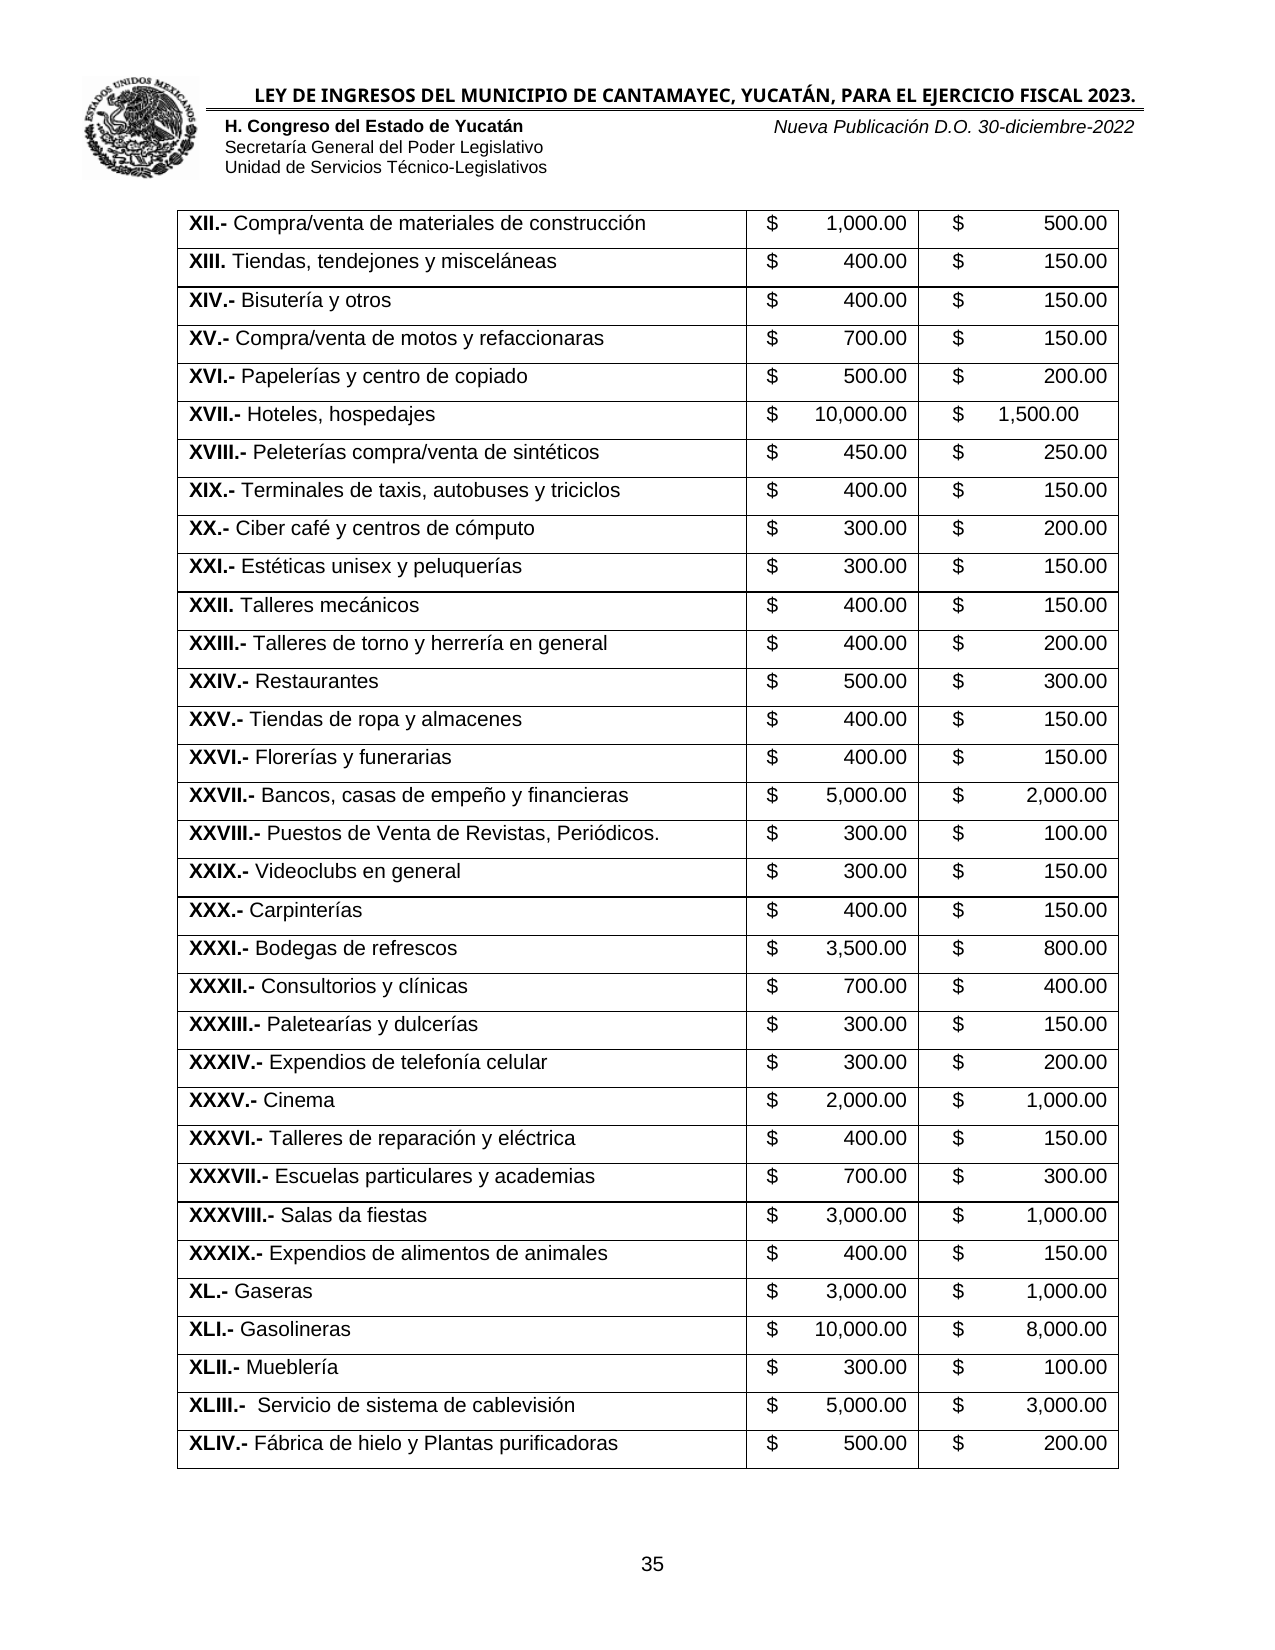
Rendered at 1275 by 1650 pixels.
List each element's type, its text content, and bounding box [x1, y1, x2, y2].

table_cell $ [747, 1241, 789, 1278]
table_cell $ [747, 288, 789, 324]
table_cell 300.00 [975, 1164, 1118, 1201]
table_cell $ [919, 1203, 975, 1239]
table_cell XX.- Ciber café y centros de cómputo [178, 516, 746, 553]
table_cell XIV.- Bisutería y otros [178, 288, 746, 324]
table_cell $ [919, 516, 975, 553]
table_cell $ [919, 402, 975, 439]
table_cell $ [747, 1355, 789, 1392]
table_cell 300.00 [789, 516, 918, 553]
table_cell 3,000.00 [789, 1203, 918, 1239]
table_cell XXXV.- Cinema [178, 1088, 746, 1125]
table_cell $ [919, 669, 975, 706]
table_cell 3,000.00 [975, 1393, 1118, 1430]
table_cell 200.00 [975, 1050, 1118, 1087]
table_cell XV.- Compra/venta de motos y refaccionaras [178, 326, 746, 363]
table_cell 400.00 [789, 288, 918, 324]
table_cell $ [919, 1050, 975, 1087]
table_cell $ [747, 326, 789, 363]
table_cell 250.00 [975, 440, 1118, 477]
table_cell XLII.- Mueblería [178, 1355, 746, 1392]
table_cell $ [919, 440, 975, 477]
table_cell $ [919, 288, 975, 324]
table_cell $ [747, 1012, 789, 1049]
table_cell $ [919, 898, 975, 934]
table_cell XLIII.- Servicio de sistema de cablevisión [178, 1393, 746, 1430]
table_cell 500.00 [789, 364, 918, 401]
table_cell $ [747, 974, 789, 1011]
table_cell $ [747, 402, 789, 439]
table_cell 150.00 [975, 707, 1118, 744]
table_cell $ [747, 783, 789, 820]
table_cell 2,000.00 [789, 1088, 918, 1125]
table_cell XII.- Compra/venta de materiales de construcción [178, 211, 746, 248]
table_cell 400.00 [789, 593, 918, 629]
table_cell $ [919, 478, 975, 515]
table_cell XLIV.- Fábrica de hielo y Plantas purificadoras [178, 1431, 746, 1468]
table_cell $ [747, 211, 789, 248]
table_cell XVII.- Hoteles, hospedajes [178, 402, 746, 439]
table_cell XIX.- Terminales de taxis, autobuses y triciclos [178, 478, 746, 515]
table_cell 150.00 [975, 1241, 1118, 1278]
table_cell 150.00 [975, 288, 1118, 324]
table_cell XXVI.- Florerías y funerarias [178, 745, 746, 782]
table_cell 150.00 [975, 554, 1118, 591]
table_cell 2,000.00 [975, 783, 1118, 820]
table_cell 5,000.00 [789, 1393, 918, 1430]
table_cell $ [747, 859, 789, 896]
table_cell $ [919, 1393, 975, 1430]
table_cell $ [919, 1317, 975, 1354]
table_cell 10,000.00 [789, 402, 918, 439]
table_cell $ [919, 1431, 975, 1468]
table_cell $ [747, 1431, 789, 1468]
table_cell 400.00 [975, 974, 1118, 1011]
table_cell 150.00 [975, 898, 1118, 934]
table_cell $ [919, 554, 975, 591]
table_cell $ [747, 554, 789, 591]
table_cell $ [919, 1355, 975, 1392]
table_cell 300.00 [789, 1050, 918, 1087]
table_cell 1,000.00 [975, 1203, 1118, 1239]
table_cell $ [919, 1126, 975, 1163]
table_cell 200.00 [975, 631, 1118, 668]
table_cell $ [919, 326, 975, 363]
table_cell $ [919, 249, 975, 286]
table_cell 400.00 [789, 1126, 918, 1163]
table_cell $ [747, 364, 789, 401]
table_cell 200.00 [975, 364, 1118, 401]
table_cell $ [747, 593, 789, 629]
table_cell XXXI.- Bodegas de refrescos [178, 936, 746, 973]
table_cell XLI.- Gasolineras [178, 1317, 746, 1354]
table_cell XXVIII.- Puestos de Venta de Revistas, Periódicos. [178, 821, 746, 858]
table_cell 10,000.00 [789, 1317, 918, 1354]
table_cell 450.00 [789, 440, 918, 477]
table_cell 150.00 [975, 745, 1118, 782]
table_cell 150.00 [975, 478, 1118, 515]
table_cell 150.00 [975, 326, 1118, 363]
table_cell $ [919, 631, 975, 668]
table_cell $ [747, 898, 789, 934]
table_cell $ [747, 1393, 789, 1430]
table_cell $ [919, 783, 975, 820]
table_cell $ [919, 859, 975, 896]
table_cell XXXIX.- Expendios de alimentos de animales [178, 1241, 746, 1278]
table_cell 700.00 [789, 974, 918, 1011]
table_cell 300.00 [975, 669, 1118, 706]
table_cell $ [747, 631, 789, 668]
table_cell 700.00 [789, 1164, 918, 1201]
table_cell $ [747, 440, 789, 477]
table_cell 5,000.00 [789, 783, 918, 820]
table_cell $ [919, 707, 975, 744]
table_cell $ [747, 1317, 789, 1354]
table_cell 300.00 [789, 554, 918, 591]
table_cell 150.00 [975, 1012, 1118, 1049]
table_cell XXVII.- Bancos, casas de empeño y financieras [178, 783, 746, 820]
table_cell XXXIV.- Expendios de telefonía celular [178, 1050, 746, 1087]
table_cell $ [919, 211, 975, 248]
table_cell 200.00 [975, 516, 1118, 553]
table_cell 150.00 [975, 249, 1118, 286]
table_cell $ [747, 936, 789, 973]
table_cell $ [747, 1203, 789, 1239]
table_cell $ [919, 364, 975, 401]
table_cell 8,000.00 [975, 1317, 1118, 1354]
table_cell $ [747, 745, 789, 782]
table_cell XXXVII.- Escuelas particulares y academias [178, 1164, 746, 1201]
table_cell 1,500.00 [975, 402, 1118, 439]
table_cell $ [747, 1126, 789, 1163]
table_cell $ [747, 707, 789, 744]
table_cell 150.00 [975, 1126, 1118, 1163]
table_cell $ [919, 1279, 975, 1316]
table_cell $ [919, 1241, 975, 1278]
table_cell $ [747, 1164, 789, 1201]
table_cell XXII. Talleres mecánicos [178, 593, 746, 629]
table_cell 800.00 [975, 936, 1118, 973]
table_cell 3,500.00 [789, 936, 918, 973]
table_cell XXV.- Tiendas de ropa y almacenes [178, 707, 746, 744]
table_cell XXX.- Carpinterías [178, 898, 746, 934]
table_cell $ [919, 936, 975, 973]
table_cell XXXVIII.- Salas da fiestas [178, 1203, 746, 1239]
table_cell XXXIII.- Paletearías y dulcerías [178, 1012, 746, 1049]
table_cell 400.00 [789, 478, 918, 515]
table_cell XXIII.- Talleres de torno y herrería en general [178, 631, 746, 668]
table_cell 300.00 [789, 1355, 918, 1392]
table_cell $ [919, 1012, 975, 1049]
table_cell 400.00 [789, 249, 918, 286]
table_cell XXIX.- Videoclubs en general [178, 859, 746, 896]
table_cell 200.00 [975, 1431, 1118, 1468]
table_cell XVIII.- Peleterías compra/venta de sintéticos [178, 440, 746, 477]
table_cell XIII. Tiendas, tendejones y misceláneas [178, 249, 746, 286]
table_cell $ [919, 1088, 975, 1125]
table_cell XVI.- Papelerías y centro de copiado [178, 364, 746, 401]
table_cell 500.00 [789, 1431, 918, 1468]
table_cell 300.00 [789, 821, 918, 858]
table_cell XXIV.- Restaurantes [178, 669, 746, 706]
table_cell $ [919, 1164, 975, 1201]
table_cell XXXII.- Consultorios y clínicas [178, 974, 746, 1011]
table_cell 300.00 [789, 1012, 918, 1049]
table_cell 500.00 [789, 669, 918, 706]
table_cell 400.00 [789, 707, 918, 744]
table_cell $ [747, 478, 789, 515]
table_cell $ [747, 1279, 789, 1316]
table_cell 150.00 [975, 859, 1118, 896]
table_cell 400.00 [789, 631, 918, 668]
table_cell 1,000.00 [975, 1279, 1118, 1316]
table_cell 700.00 [789, 326, 918, 363]
table_cell $ [747, 516, 789, 553]
table_cell $ [919, 745, 975, 782]
table_cell 150.00 [975, 593, 1118, 629]
table_cell $ [747, 249, 789, 286]
table_cell 1,000.00 [975, 1088, 1118, 1125]
table_cell 100.00 [975, 1355, 1118, 1392]
table_cell $ [747, 1088, 789, 1125]
table_cell 400.00 [789, 1241, 918, 1278]
table_cell 500.00 [975, 211, 1118, 248]
table_cell 300.00 [789, 859, 918, 896]
table_cell $ [747, 821, 789, 858]
table_cell 1,000.00 [789, 211, 918, 248]
table_cell $ [747, 669, 789, 706]
table_cell XXXVI.- Talleres de reparación y eléctrica [178, 1126, 746, 1163]
table_cell 3,000.00 [789, 1279, 918, 1316]
table_cell $ [919, 593, 975, 629]
table_cell 400.00 [789, 745, 918, 782]
table_cell $ [919, 821, 975, 858]
table_cell $ [919, 974, 975, 1011]
table_cell XL.- Gaseras [178, 1279, 746, 1316]
table_cell 400.00 [789, 898, 918, 934]
table_cell 100.00 [975, 821, 1118, 858]
table_cell XXI.- Estéticas unisex y peluquerías [178, 554, 746, 591]
table_cell $ [747, 1050, 789, 1087]
